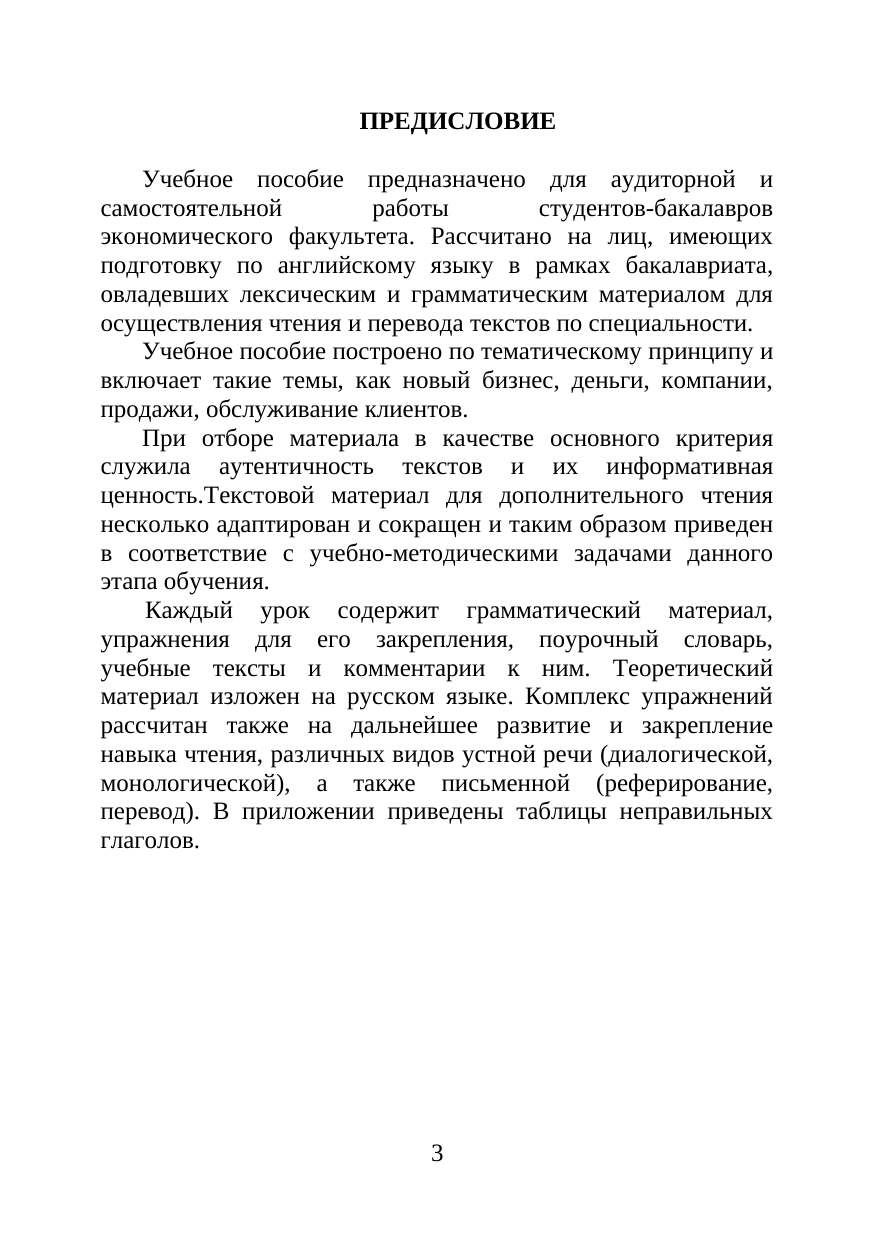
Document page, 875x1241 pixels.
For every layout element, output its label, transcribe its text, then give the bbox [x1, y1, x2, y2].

text При отборе материала в качестве основного критерия служила аутентичность текстов и их информативная ценность.Текстовой материал для дополнительного чтения несколько адаптирован и сокращен и таким образом приведен в соответствие с учебно-методическими задачами данного этапа обучения. [100, 423, 774, 595]
text Каждый урок содержит грамматический материал, упражнения для его закрепления, поурочный словарь, учебные тексты и комментарии к ним. Теоретический материал изложен на русском языке. Комплекс упражнений рассчитан также на дальнейшее развитие и закрепление навыка чтения, различных видов устной речи (диалогической, монологической), а также письменной (реферирование, перевод). В приложении приведены таблицы неправильных глаголов. [100, 595, 774, 854]
text Учебное пособие построено по тематическому принципу и включает такие темы, как новый бизнес, деньги, компании, продажи, обслуживание клиентов. [100, 336, 774, 423]
text ПРЕДИСЛОВИЕ [100, 106, 774, 135]
text Учебное пособие предназначено для аудиторной и самостоятельной работы студентов-бакалавров экономического факультета. Рассчитано на лиц, имеющих подготовку по английскому языку в рамках бакалавриата, овладевших лексическим и грамматическим материалом для осуществления чтения и перевода текстов по специальности. [100, 164, 774, 336]
